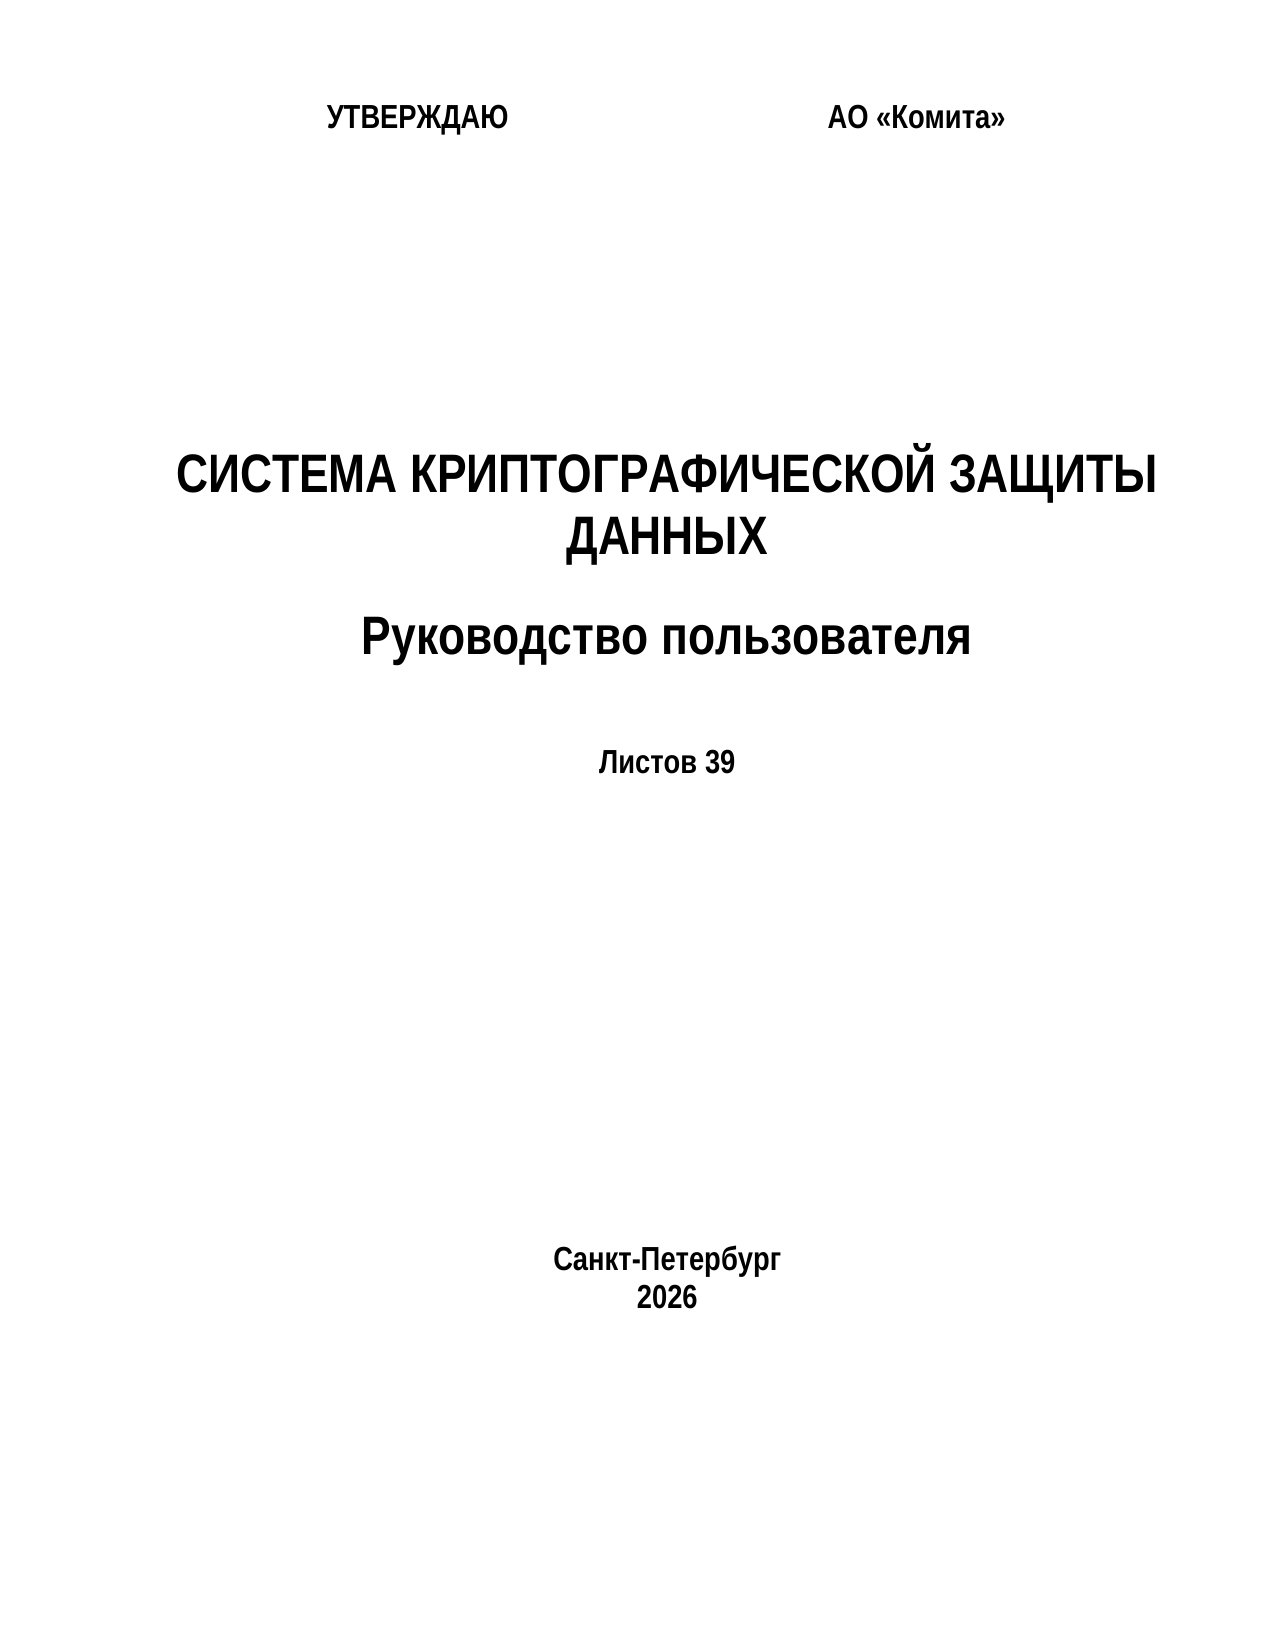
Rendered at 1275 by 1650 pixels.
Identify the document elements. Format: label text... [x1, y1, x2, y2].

table_header АО «Комита» [667, 97, 1166, 136]
table_header УТВЕРЖДАЮ [168, 97, 667, 136]
text Листов 38 [118, 743, 1216, 781]
text 2021 [118, 1278, 1216, 1316]
text Руководство пользователя [118, 604, 1216, 666]
text Санкт-Петербург [118, 1239, 1216, 1278]
text СИСТЕМА КРИПТОГРАФИЧЕСКОЙ ЗАЩИТЫ ДАННЫХ [118, 441, 1216, 566]
